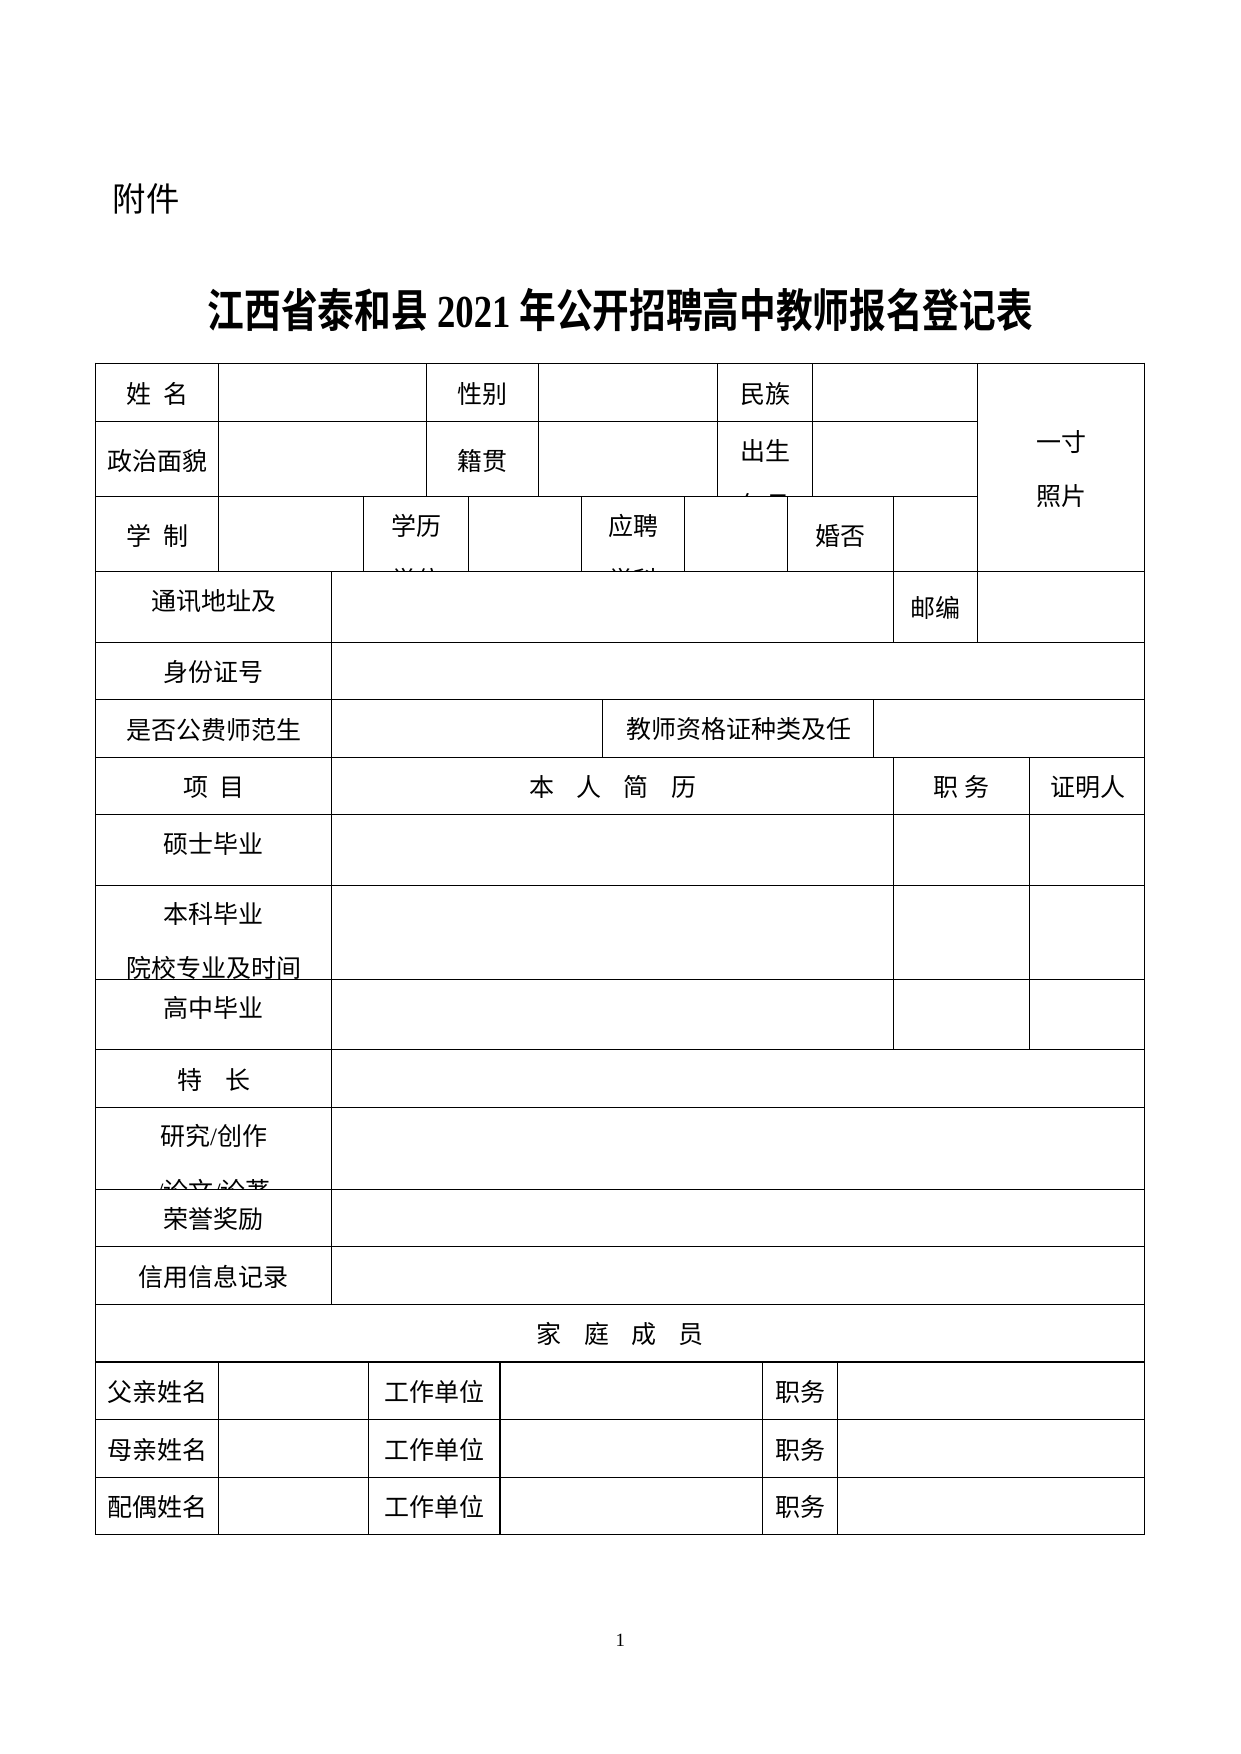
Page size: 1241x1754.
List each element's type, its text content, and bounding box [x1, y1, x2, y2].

table_cell 籍贯 [427, 422, 538, 496]
table_cell [838, 1478, 1144, 1534]
table_cell 学 制 [96, 497, 218, 571]
table_cell 配偶姓名 [96, 1478, 218, 1534]
table_cell 婚否 [788, 497, 893, 571]
table_cell 研究/创作 /论文/论著 [96, 1108, 331, 1188]
table_cell 职务 [763, 1478, 837, 1534]
table_cell [219, 1420, 368, 1477]
table_cell [838, 1363, 1144, 1419]
table_cell [894, 815, 1029, 884]
table_cell 政治面貌 [96, 422, 218, 496]
table_cell [894, 497, 977, 571]
table_cell 本科毕业 院校专业及时间（是否师范类专业） [96, 886, 331, 979]
table_header 姓 名 [96, 364, 218, 421]
table_cell 信用信息记录 [96, 1247, 331, 1304]
table_cell [219, 1363, 368, 1419]
table_cell [813, 422, 977, 496]
table_cell [332, 1050, 1144, 1107]
text 附件 [112, 170, 1128, 224]
table_cell [332, 1108, 1144, 1188]
table_cell 职务 [763, 1363, 837, 1419]
table_cell 本 人 简 历 [332, 758, 893, 814]
table_cell [219, 1478, 368, 1534]
table_cell [1030, 886, 1144, 979]
table_cell 母亲姓名 [96, 1420, 218, 1477]
table_cell [332, 643, 1144, 699]
table_cell [332, 1190, 1144, 1246]
table_cell [1030, 815, 1144, 884]
table_cell [501, 1420, 762, 1477]
table_header 性别 [427, 364, 538, 421]
table_cell 身份证号 [96, 643, 331, 699]
table_cell [685, 497, 787, 571]
table_cell 通讯地址及 联系电话 [96, 572, 331, 642]
table_cell [332, 572, 893, 642]
table_cell 工作单位 [369, 1478, 499, 1534]
table_cell 荣誉奖励 [96, 1190, 331, 1246]
table_cell 出生年月 [718, 422, 812, 496]
table_cell [874, 700, 1144, 757]
table_header [539, 364, 717, 421]
table_cell [332, 700, 602, 757]
table_cell [332, 1247, 1144, 1304]
table_cell [469, 497, 581, 571]
table_cell [501, 1478, 762, 1534]
table_cell 职务 [763, 1420, 837, 1477]
table_header 一寸 照片 [978, 364, 1144, 571]
table_cell 硕士毕业 院校专业及时间 [96, 815, 331, 884]
table_cell [332, 980, 893, 1049]
table_cell 工作单位 [369, 1363, 499, 1419]
table_cell 证明人 [1030, 758, 1144, 814]
table_cell [332, 886, 893, 979]
table_cell [332, 815, 893, 884]
table_cell [539, 422, 717, 496]
table_header [219, 364, 426, 421]
text 江西省泰和县2021年公开招聘高中教师报名登记表 [112, 254, 1128, 362]
table_cell [501, 1363, 762, 1419]
table_cell 特 长 [96, 1050, 331, 1107]
table_cell 教师资格证种类及任教学科 [603, 700, 873, 757]
table_cell 家 庭 成 员 [96, 1305, 1144, 1361]
table_cell 高中毕业 学校及时间 [96, 980, 331, 1049]
table_cell 父亲姓名 [96, 1363, 218, 1419]
table_cell 项 目 [96, 758, 331, 814]
table_cell 工作单位 [369, 1420, 499, 1477]
table_cell [978, 572, 1144, 642]
table_cell [894, 980, 1029, 1049]
table_cell [1030, 980, 1144, 1049]
table_cell 是否公费师范生 [96, 700, 331, 757]
table_header [813, 364, 977, 421]
table_cell [219, 497, 363, 571]
table_cell [838, 1420, 1144, 1477]
table_cell 应聘 学科 [582, 497, 684, 571]
table_cell 邮编 [894, 572, 977, 642]
table_cell [894, 886, 1029, 979]
table_cell [219, 422, 426, 496]
table_header 民族 [718, 364, 812, 421]
table_cell 职 务 [894, 758, 1029, 814]
table_cell 学历 学位 [364, 497, 468, 571]
